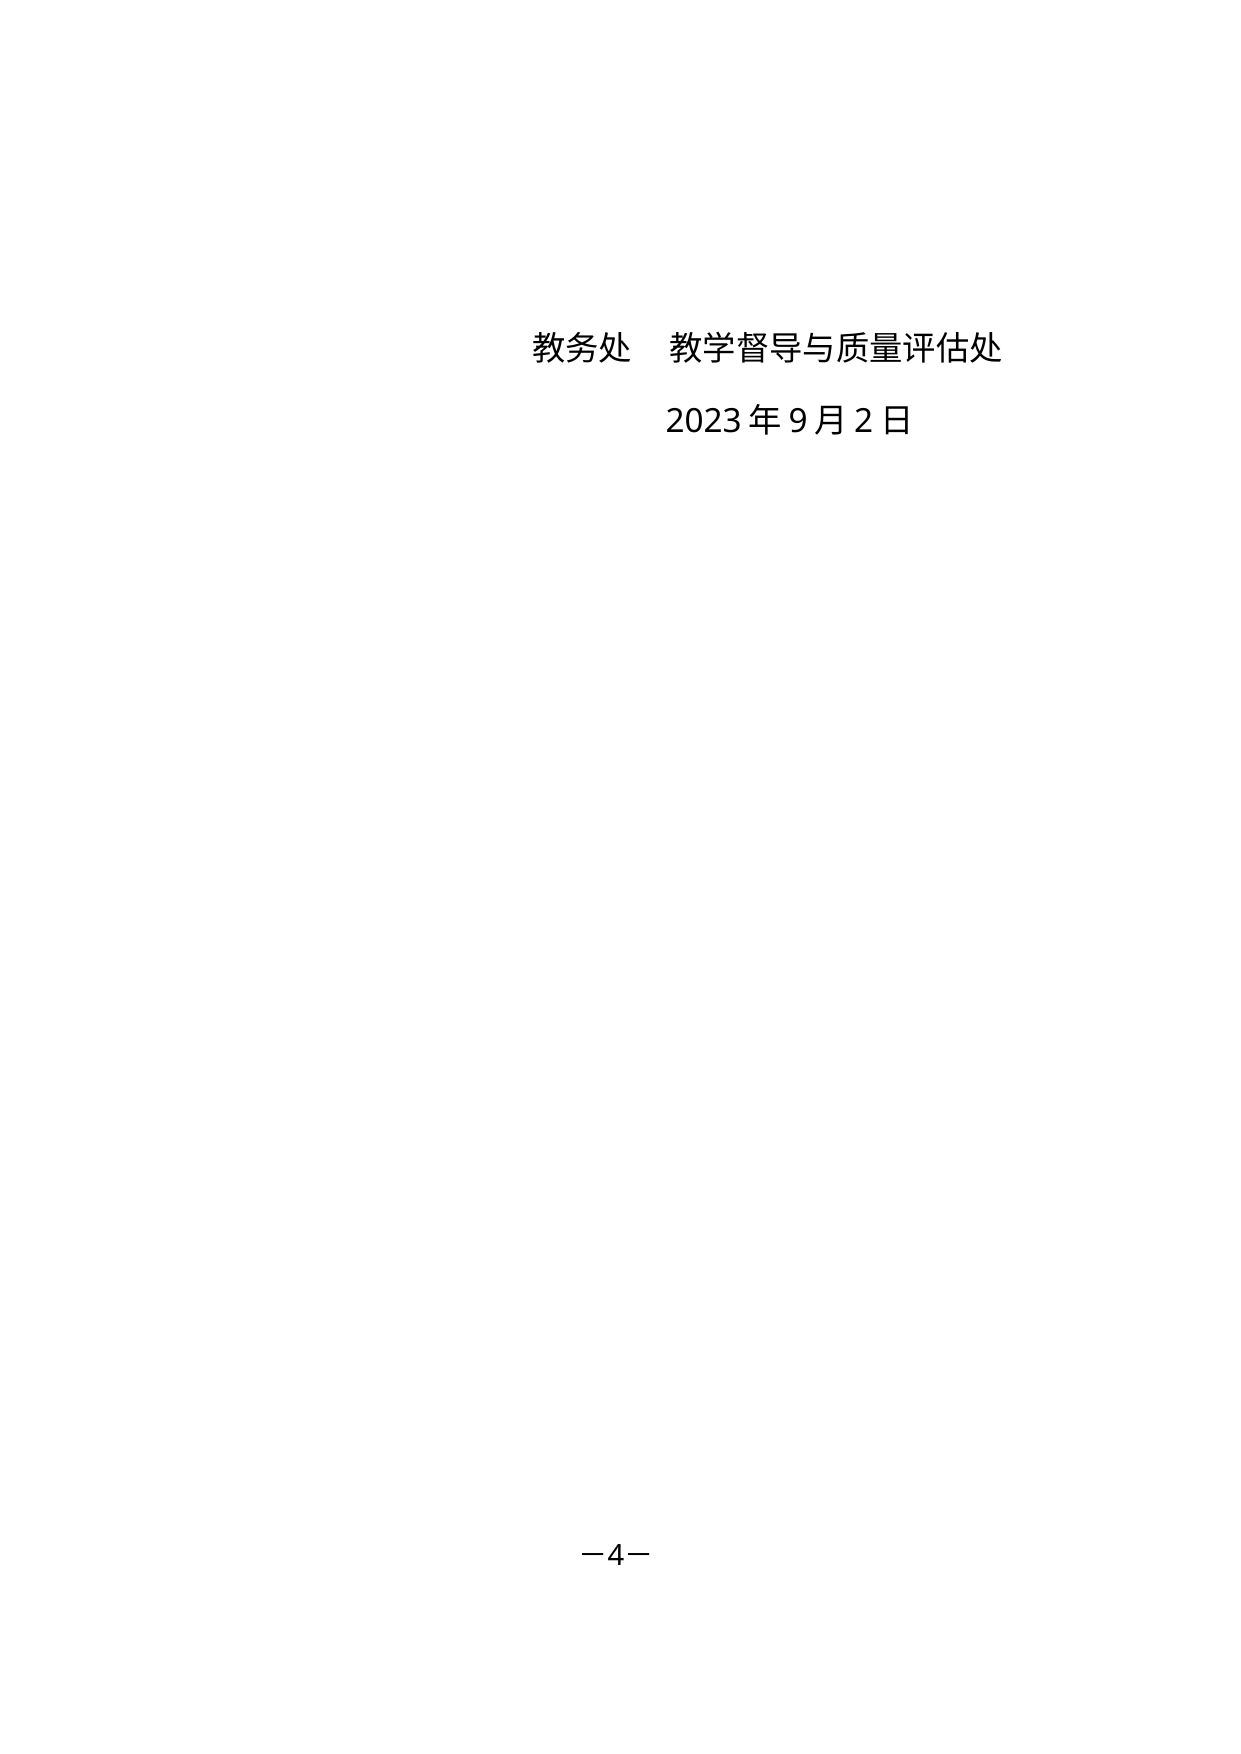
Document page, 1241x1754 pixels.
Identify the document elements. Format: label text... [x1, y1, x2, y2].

text 教务处 教学督导与质量评估处 [165, 322, 1087, 370]
text 2023年9月2日 [165, 394, 1087, 442]
